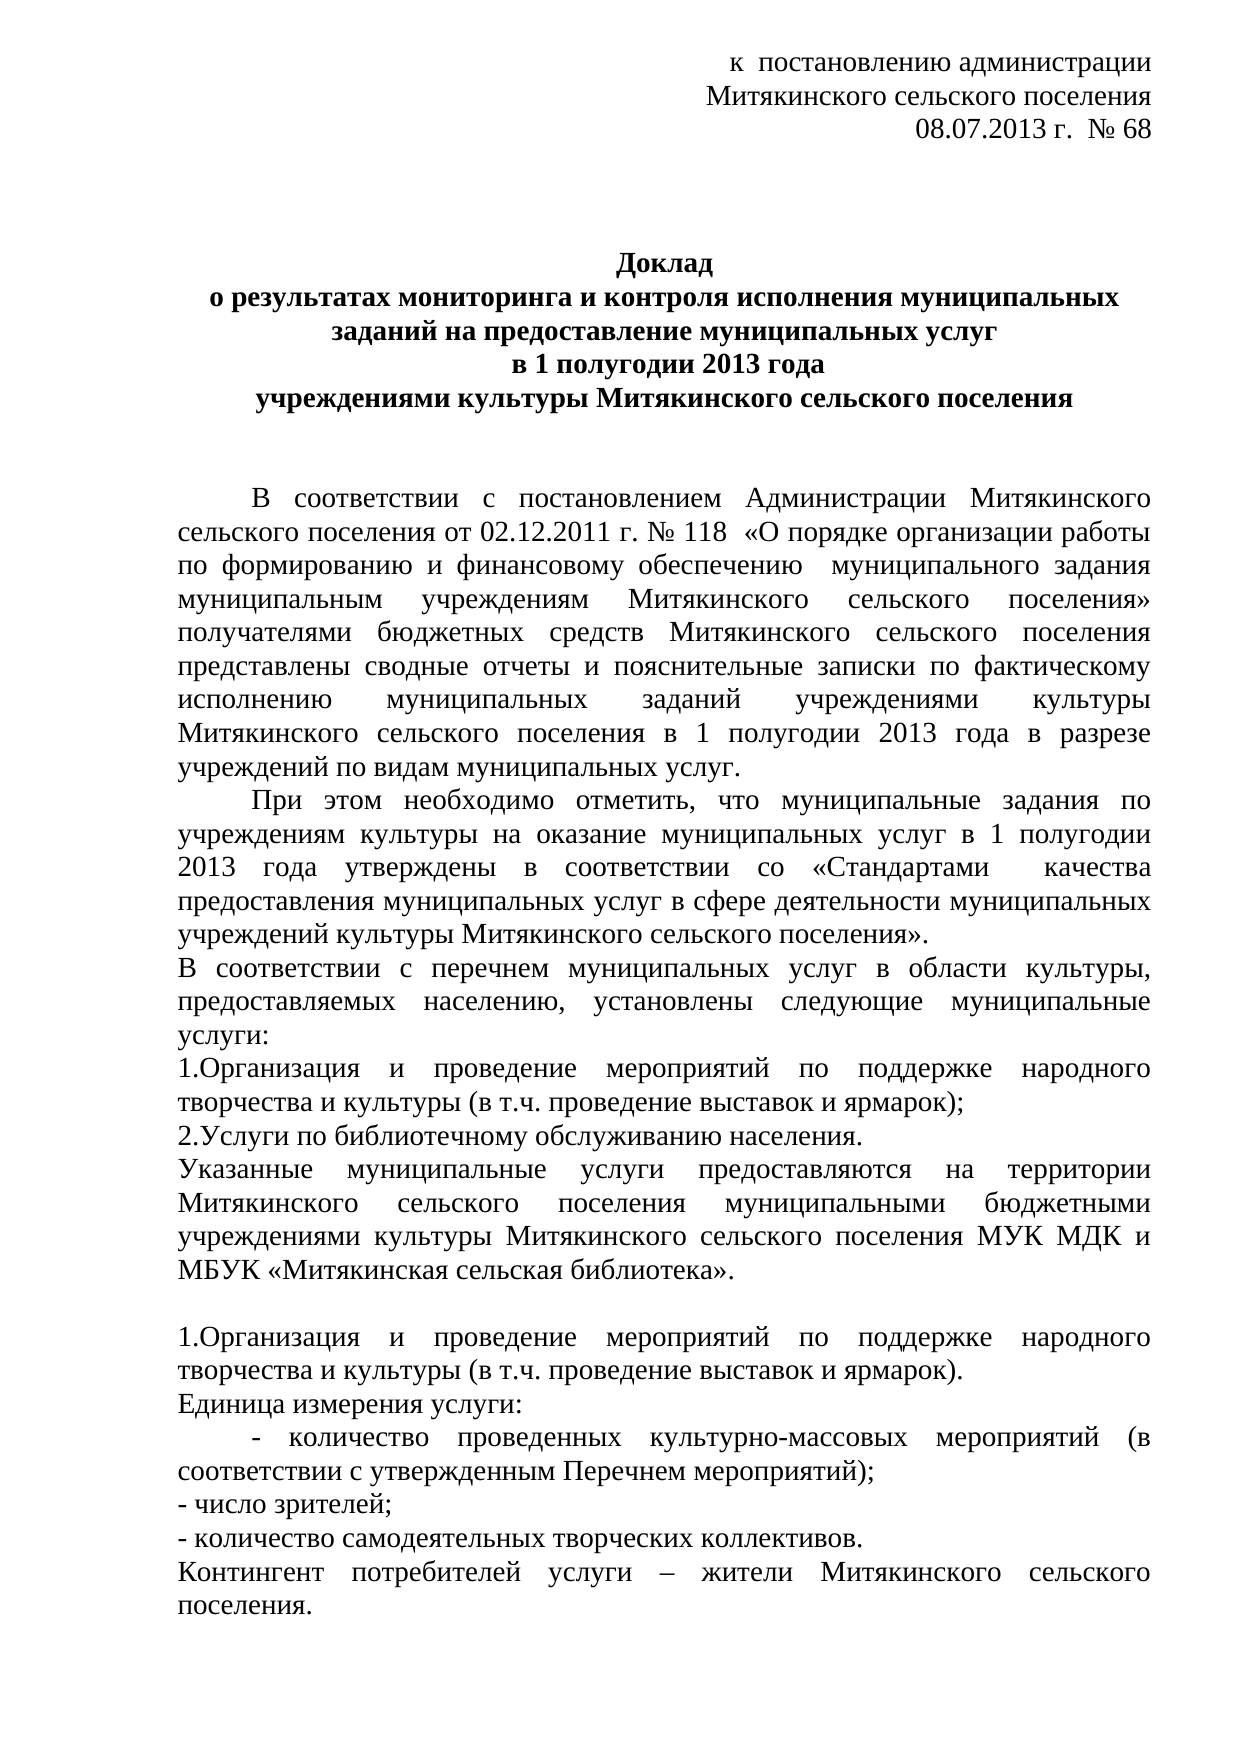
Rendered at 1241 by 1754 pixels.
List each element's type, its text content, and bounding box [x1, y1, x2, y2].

text Митякинского сельского поселения [177, 78, 1152, 111]
text 1.Организация и проведение мероприятий по поддержке народного творчества и культуры (в т.ч. проведение выставок и ярмарок); [177, 1051, 1152, 1118]
text 08.07.2013 г. № 68 [177, 111, 1152, 145]
text Указанные муниципальные услуги предоставляются на территории Митякинского сельского поселения муниципальными бюджетными учреждениями культуры Митякинского сельского поселения МУК МДК и МБУК «Митякинская сельская библиотека». [177, 1151, 1152, 1285]
text о результатах мониторинга и контроля исполнения муниципальных заданий на предоставление муниципальных услуг [177, 279, 1152, 346]
text Единица измерения услуги: [177, 1386, 1152, 1419]
text учреждениями культуры Митякинского сельского поселения [177, 380, 1152, 413]
text - количество проведенных культурно-массовых мероприятий (в соответствии с утвержденным Перечнем мероприятий); [177, 1419, 1152, 1487]
text Контингент потребителей услуги – жители Митякинского сельского поселения. [177, 1554, 1152, 1621]
text При этом необходимо отметить, что муниципальные задания по учреждениям культуры на оказание муниципальных услуг в 1 полугодии 2013 года утверждены в соответствии со «Стандартами качества предоставления муниципальных услуг в сфере деятельности муниципальных учреждений культуры Митякинского сельского поселения». [177, 782, 1152, 950]
text в 1 полугодии 2013 года [177, 346, 1152, 380]
text В соответствии с перечнем муниципальных услуг в области культуры, предоставляемых населению, установлены следующие муниципальные услуги: [177, 950, 1152, 1051]
text В соответствии с постановлением Администрации Митякинского сельского поселения от 02.12.2011 г. № 118 «О порядке организации работы по формированию и финансовому обеспечению муниципального задания муниципальным учреждениям Митякинского сельского поселения» получателями бюджетных средств Митякинского сельского поселения представлены сводные отчеты и пояснительные записки по фактическому исполнению муниципальных заданий учреждениями культуры Митякинского сельского поселения в 1 полугодии 2013 года в разрезе учреждений по видам муниципальных услуг. [177, 480, 1152, 782]
text - количество самодеятельных творческих коллективов. [177, 1520, 1152, 1554]
text Доклад [177, 246, 1152, 279]
text к постановлению администрации [177, 44, 1152, 78]
text 2.Услуги по библиотечному обслуживанию населения. [177, 1118, 1152, 1151]
text 1.Организация и проведение мероприятий по поддержке народного творчества и культуры (в т.ч. проведение выставок и ярмарок). [177, 1319, 1152, 1386]
text - число зрителей; [177, 1487, 1152, 1520]
